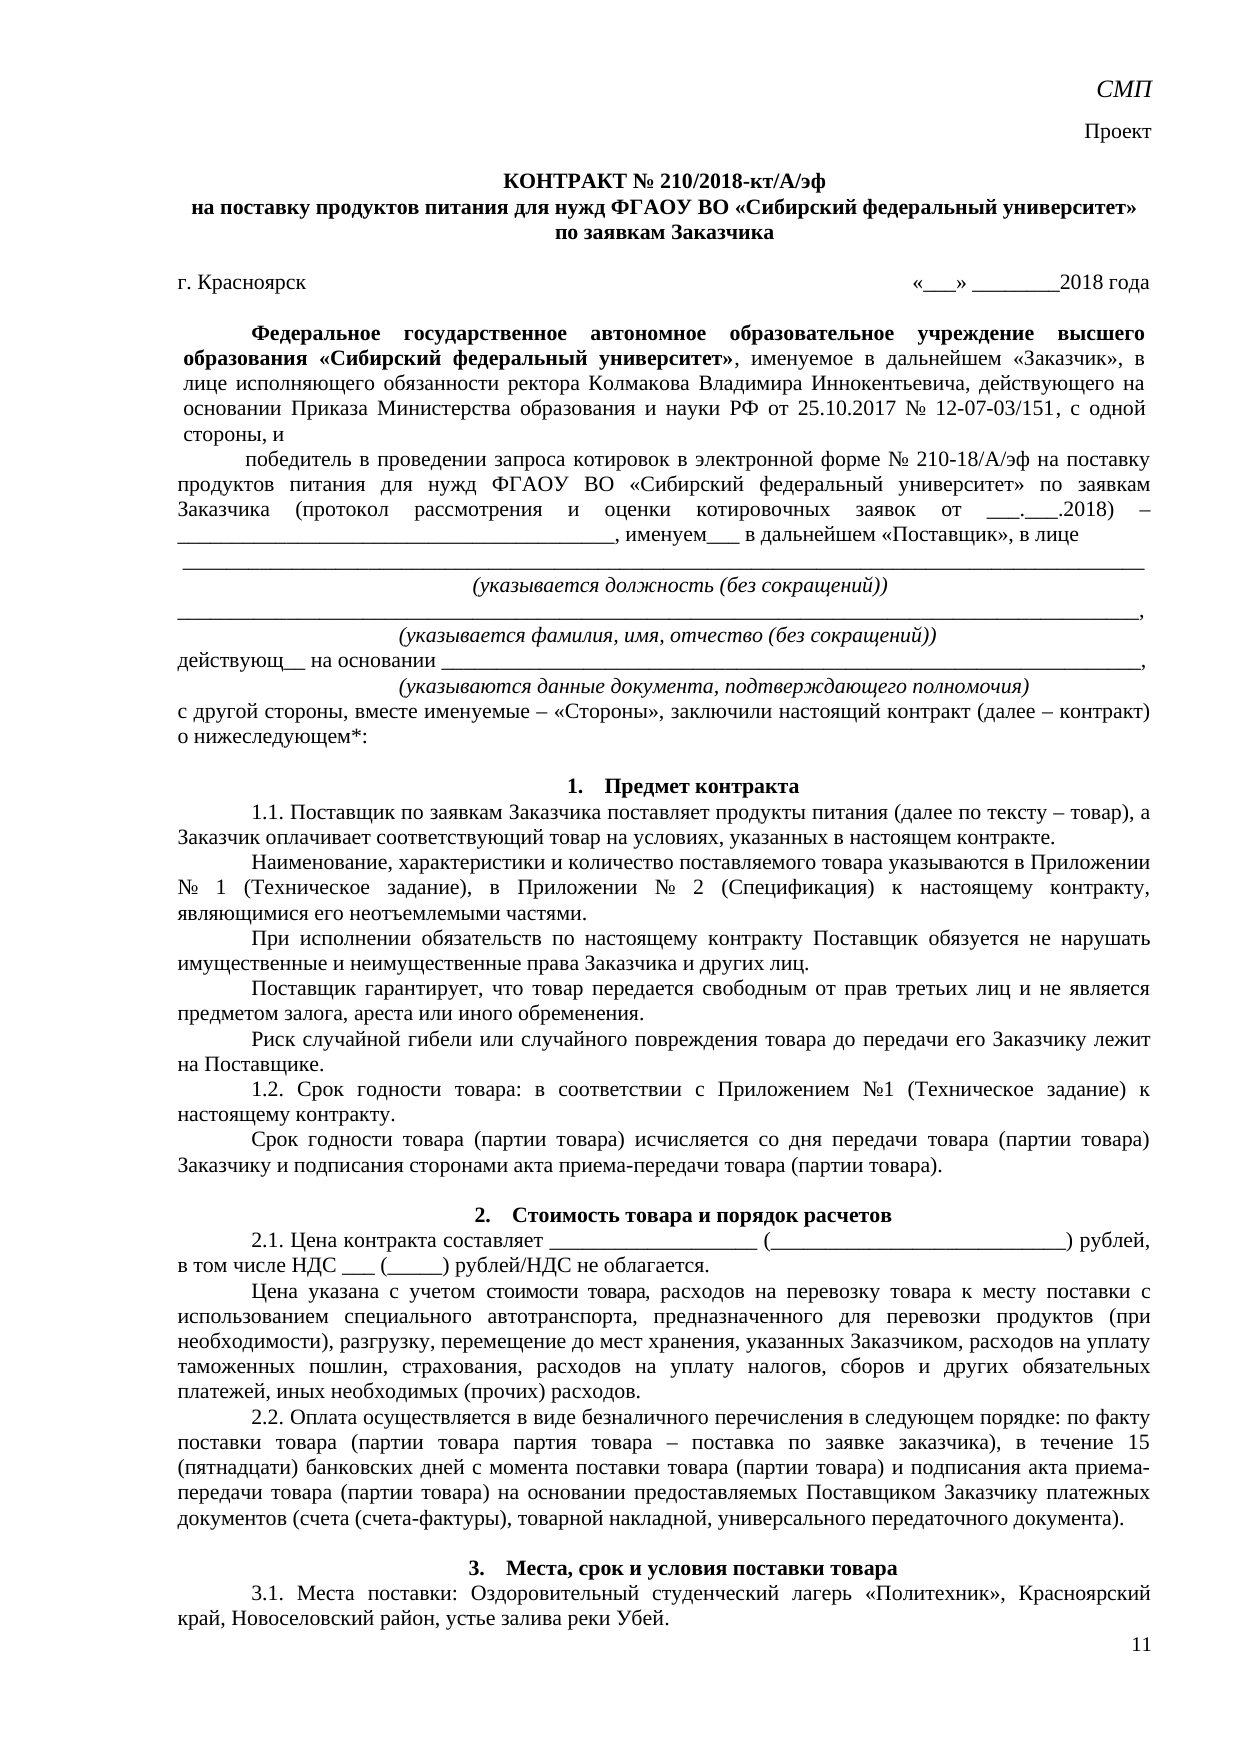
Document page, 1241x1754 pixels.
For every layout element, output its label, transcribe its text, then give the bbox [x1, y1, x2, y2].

text Риск случайной гибели или случайного повреждения товара до передачи его Заказчику лежит на Поставщике. [177, 1026, 1152, 1076]
text 1.1. Поставщик по заявкам Заказчика поставляет продукты питания (далее по тексту – товар), а Заказчик оплачивает соответствующий товар на условиях, указанных в настоящем контракте. [177, 799, 1152, 849]
text Федеральное государственное автономное образовательное учреждение высшего образования «Сибирский федеральный университет», именуемое в дальнейшем «Заказчик», в лице исполняющего обязанности ректора Колмакова Владимира Иннокентьевича, действующего на основании Приказа Министерства образования и науки РФ от 25.10.2017 № 12-07-03/151, с одной стороны, и [183, 320, 1146, 446]
text (указывается фамилия, имя, отчество (без сокращений)) [177, 622, 1152, 647]
subtitle на поставку продуктов питания для нужд ФГАОУ ВО «Сибирский федеральный университет» по заявкам Заказчика [177, 194, 1152, 244]
text 3.1. Места поставки: Оздоровительный студенческий лагерь «Политехник», Красноярский край, Новоселовский район, устье залива реки Убей. [177, 1580, 1152, 1631]
text ________________________________________________________________________________________ [177, 547, 1152, 572]
text г. Красноярск «___» ________2018 года [177, 269, 1152, 294]
text 2.1. Цена контракта составляет ___________________ (___________________________) рублей, в том числе НДС ___ (_____) рублей/НДС не облагается. [177, 1227, 1152, 1278]
list Стоимость товара и порядок расчетов [215, 1202, 1152, 1227]
text 2.2. Оплата осуществляется в виде безналичного перечисления в следующем порядке: по факту поставки товара (партии товара партия товара – поставка по заявке заказчика), в течение 15 (пятнадцати) банковских дней с момента поставки товара (партии товара) и подписания акта приема-передачи товара (партии товара) на основании предоставляемых Поставщиком Заказчику платежных документов (счета (счета-фактуры), товарной накладной, универсального передаточного документа). [177, 1404, 1152, 1530]
text действующ__ на основании ________________________________________________________________, [177, 647, 1152, 673]
text КОНТРАКТ № 210/2018-кт/А/эф [177, 168, 1152, 194]
list Места, срок и условия поставки товара [215, 1555, 1152, 1580]
text ________________________________________________________________________________________, [177, 597, 1152, 622]
text Срок годности товара (партии товара) исчисляется со дня передачи товара (партии товара) Заказчику и подписания сторонами акта приема-передачи товара (партии товара). [177, 1126, 1152, 1177]
text При исполнении обязательств по настоящему контракту Поставщик обязуется не нарушать имущественные и неимущественные права Заказчика и других лиц. [177, 925, 1152, 975]
text Поставщик гарантирует, что товар передается свободным от прав третьих лиц и не является предметом залога, ареста или иного обременения. [177, 975, 1152, 1026]
text Наименование, характеристики и количество поставляемого товара указываются в Приложении № 1 (Техническое задание), в Приложении № 2 (Спецификация) к настоящему контракту, являющимися его неотъемлемыми частями. [177, 849, 1152, 925]
list Предмет контракта [215, 773, 1152, 799]
text с другой стороны, вместе именуемые – «Стороны», заключили настоящий контракт (далее – контракт) о нижеследующем*: [177, 698, 1152, 748]
text победитель в проведении запроса котировок в электронной форме № 210-18/А/эф на поставку продуктов питания для нужд ФГАОУ ВО «Сибирский федеральный университет» по заявкам Заказчика (протокол рассмотрения и оценки котировочных заявок от ___.___.2018) – ________________________________________, именуем___ в дальнейшем «Поставщик», в лице [177, 446, 1152, 547]
text Цена указана с учетом стоимости товара, расходов на перевозку товара к месту поставки с использованием специального автотранспорта, предназначенного для перевозки продуктов (при необходимости), разгрузку, перемещение до мест хранения, указанных Заказчиком, расходов на уплату таможенных пошлин, страхования, расходов на уплату налогов, сборов и других обязательных платежей, иных необходимых (прочих) расходов. [177, 1278, 1152, 1404]
text Проект [177, 118, 1152, 143]
text (указываются данные документа, подтверждающего полномочия) [177, 673, 1152, 698]
text (указывается должность (без сокращений)) [177, 572, 1152, 597]
text 1.2. Срок годности товара: в соответствии с Приложением №1 (Техническое задание) к настоящему контракту. [177, 1076, 1152, 1126]
